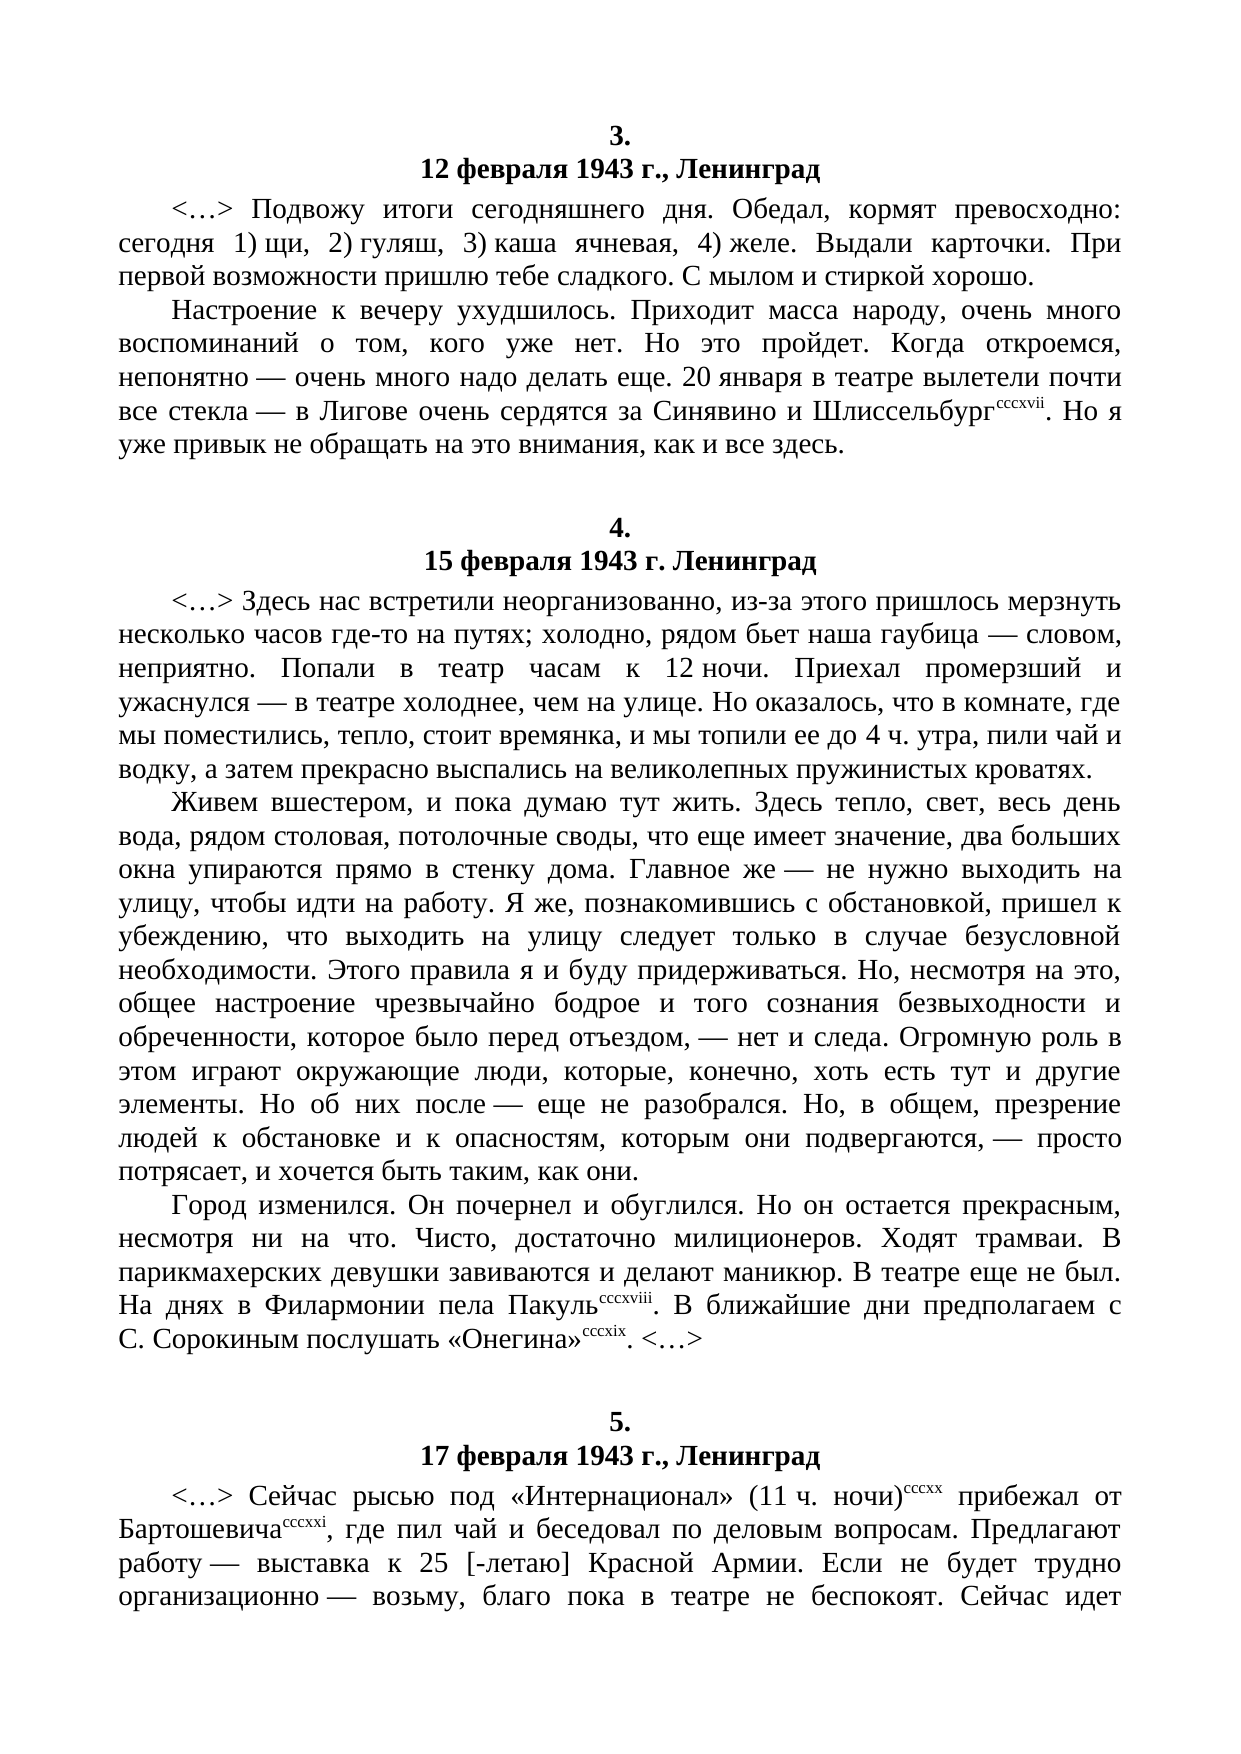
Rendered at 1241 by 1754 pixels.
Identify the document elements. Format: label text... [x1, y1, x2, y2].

text <…> Подвожу итоги сегодняшнего дня. Обедал, кормят превосходно: сегодня 1) щи, 2) гуляш, 3) каша ячневая, 4) желе. Выдали карточки. При первой возможности пришлю тебе сладкого. С мылом и стиркой хорошо. [118, 191, 1122, 292]
text <…> Здесь нас встретили неорганизованно, из-за этого пришлось мерзнуть несколько часов где-то на путях; холодно, рядом бьет наша гаубица — словом, неприятно. Попали в театр часам к 12 ночи. Приехал промерзший и ужаснулся — в театре холоднее, чем на улице. Но оказалось, что в комнате, где мы поместились, тепло, стоит времянка, и мы топили ее до 4 ч. утра, пили чай и водку, а затем прекрасно выспались на великолепных пружинистых кроватях. [118, 583, 1122, 784]
text Город изменился. Он почернел и обуглился. Но он остается прекрасным, несмотря ни на что. Чисто, достаточно милиционеров. Ходят трамваи. В парикмахерских девушки завиваются и делают маникюр. В театре еще не был. На днях в Филармонии пела Пакуль. В ближайшие дни предполагаем с С. Сорокиным послушать «Онегина». <…> [118, 1187, 1122, 1354]
subtitle 3. 12 февраля 1943 г., Ленинград [118, 118, 1122, 185]
subtitle 5. 17 февраля 1943 г., Ленинград [118, 1404, 1122, 1472]
text Живем вшестером, и пока думаю тут жить. Здесь тепло, свет, весь день вода, рядом столовая, потолочные своды, что еще имеет значение, два больших окна упираются прямо в стенку дома. Главное же — не нужно выходить на улицу, чтобы идти на работу. Я же, познакомившись с обстановкой, пришел к убеждению, что выходить на улицу следует только в случае безусловной необходимости. Этого правила я и буду придерживаться. Но, несмотря на это, общее настроение чрезвычайно бодрое и того сознания безвыходности и обреченности, которое было перед отъездом, — нет и следа. Огромную роль в этом играют окружающие люди, которые, конечно, хоть есть тут и другие элементы. Но об {138} них после — еще не разобрался. Но, в общем, презрение людей к обстановке и к опасностям, которым они подвергаются, — просто потрясает, и хочется быть таким, как они. [118, 784, 1122, 1187]
text Настроение к вечеру ухудшилось. Приходит масса народу, очень много воспоминаний о том, кого уже нет. Но это пройдет. Когда откроемся, непонятно — очень много надо делать еще. 20 января в театре вылетели почти все стекла — в Лигове очень сердятся за Синявино и Шлиссельбург. Но я уже привык не обращать на это внимания, как и все здесь. [118, 292, 1122, 460]
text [118, 1478, 1122, 1612]
subtitle 4. 15 февраля 1943 г. Ленинград [118, 510, 1122, 577]
